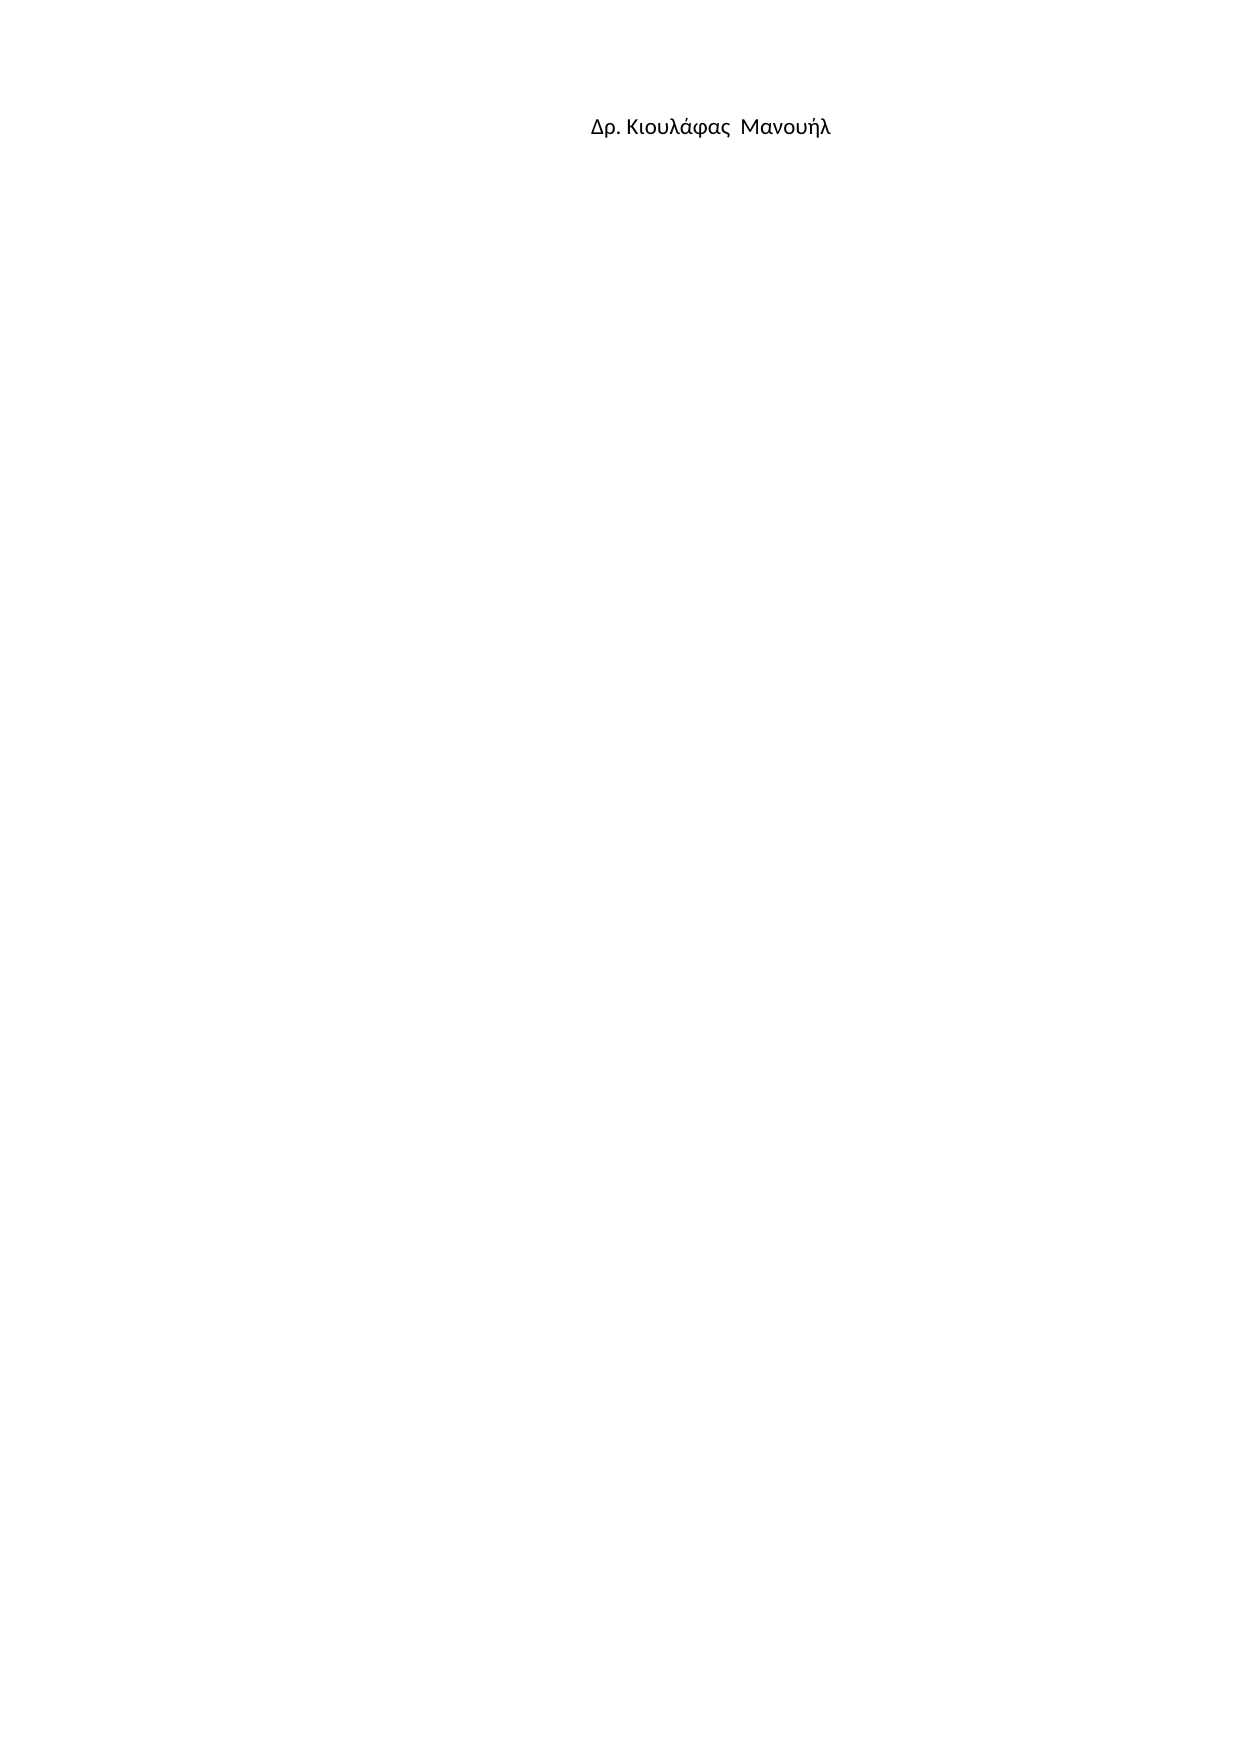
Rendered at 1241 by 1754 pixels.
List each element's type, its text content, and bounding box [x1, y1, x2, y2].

text Δρ. Κιουλάφας Μανουήλ [169, 112, 1106, 140]
